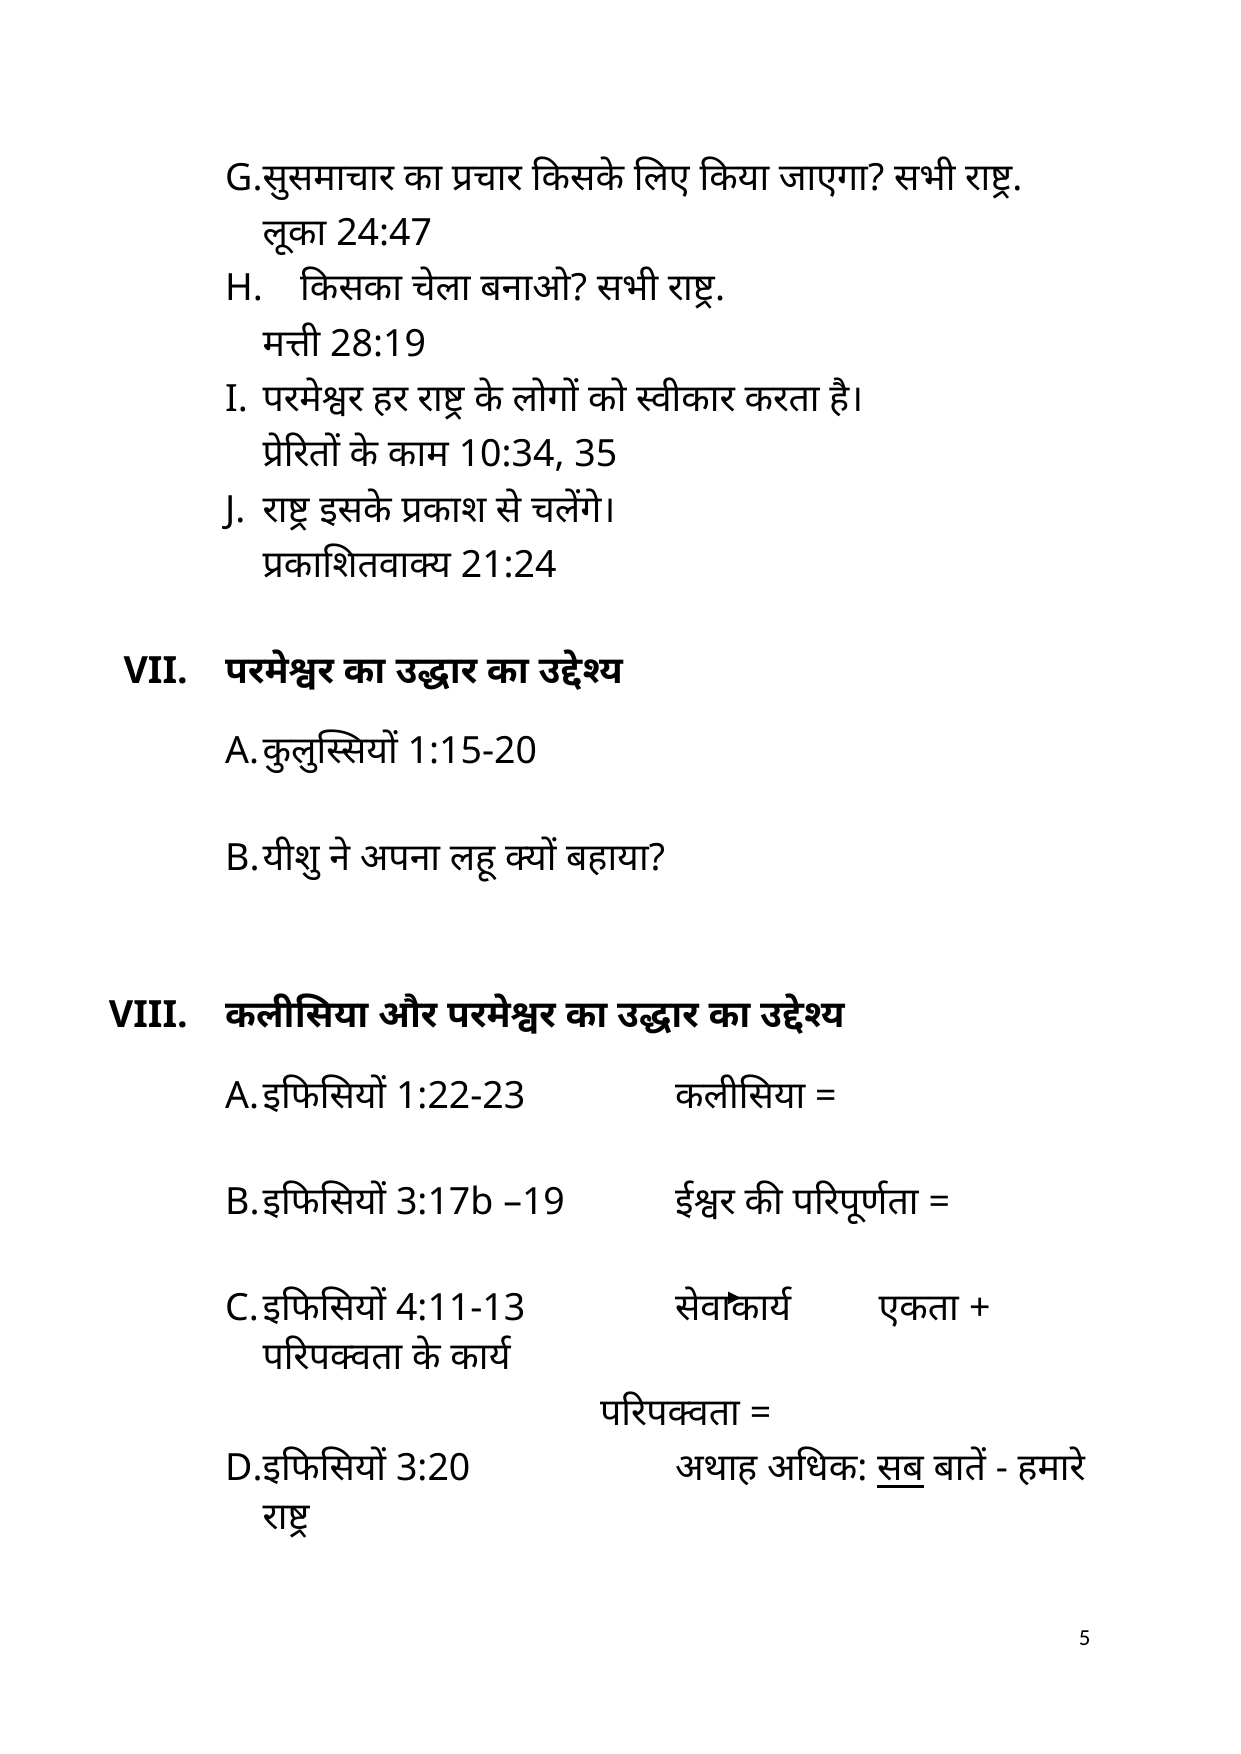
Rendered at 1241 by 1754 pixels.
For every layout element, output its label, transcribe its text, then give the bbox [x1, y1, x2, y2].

list इफिसियों 1:22-23 कलीसिया = [225, 1068, 1090, 1123]
list इफिसियों 3:17b –19 ईश्वर की परिपूर्णता = [225, 1174, 1090, 1229]
list परमेश्वर का उद्धार का उद्देश्य [187, 643, 1090, 699]
list इफिसियों 4:11-13 सेवाकार्य एकता + परिपक्वता के कार्य [225, 1281, 1090, 1385]
text मत्ती 28:19 [187, 316, 1090, 371]
text लूका 24:47 [187, 205, 1090, 261]
text प्रकाशितवाक्य 21:24 [187, 537, 1090, 592]
list कुलुस्सियों 1:15-20 [225, 724, 1090, 779]
list राष्ट्र इसके प्रकाश से चलेंगे। [225, 482, 1090, 537]
list किसका चेला बनाओ? सभी राष्ट्र. [225, 261, 1090, 316]
list इफिसियों 3:20 अथाह अधिक: सब बातें - हमारे राष्ट्र [225, 1440, 1090, 1544]
list परमेश्वर हर राष्ट्र के लोगों को स्वीकार करता है। [225, 371, 1090, 427]
list यीशु ने अपना लहू क्यों बहाया? [225, 830, 1090, 886]
list सुसमाचार का प्रचार किसके लिए किया जाएगा? सभी राष्ट्र. [225, 150, 1090, 205]
text प्रेरितों के काम 10:34, 35 [187, 427, 1090, 482]
list कलीसिया और परमेश्वर का उद्धार का उद्देश्य [187, 988, 1090, 1043]
text परिपक्वता = [525, 1385, 1090, 1440]
